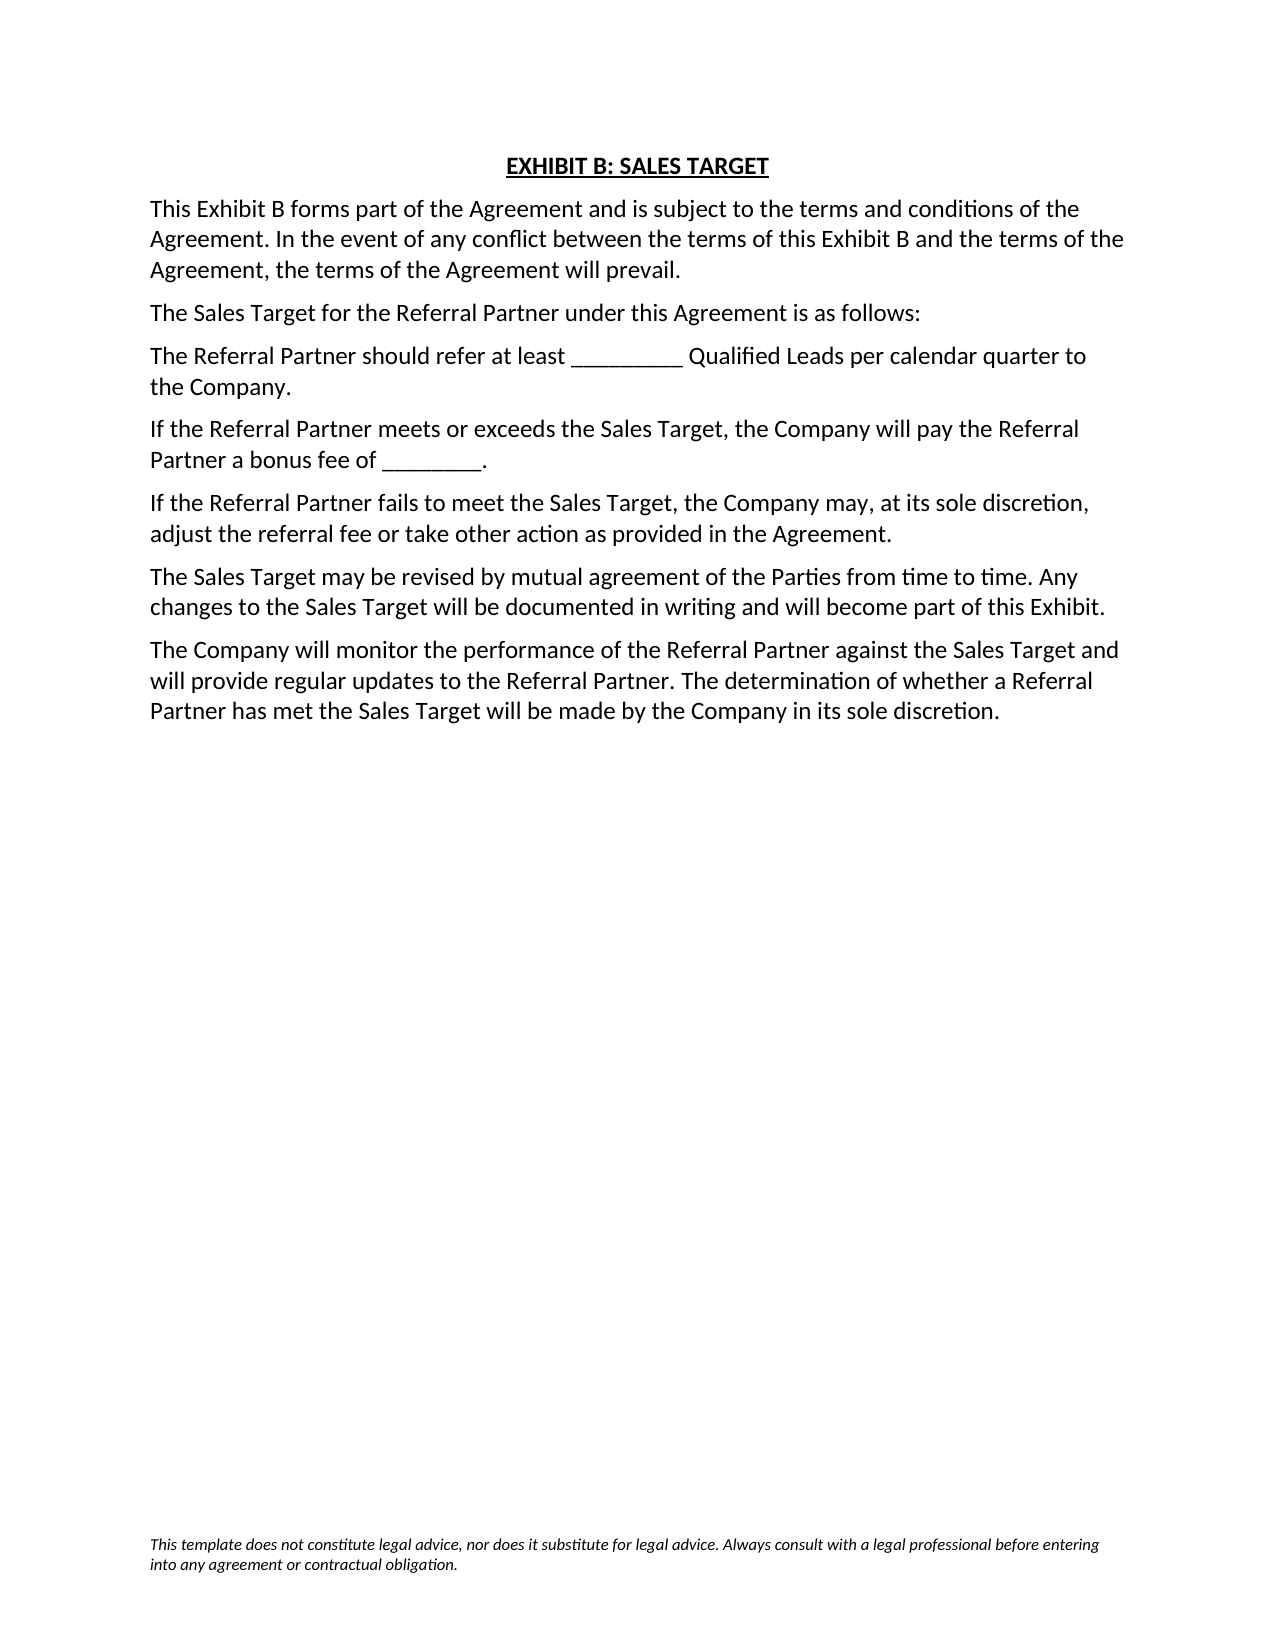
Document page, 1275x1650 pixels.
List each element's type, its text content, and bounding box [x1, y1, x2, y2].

text The Sales Target for the Referral Partner under this Agreement is as follows: [150, 297, 1125, 328]
text The Company will monitor the performance of the Referral Partner against the Sales Target and will provide regular updates to the Referral Partner. The determination of whether a Referral Partner has met the Sales Target will be made by the Company in its sole discretion. [150, 634, 1125, 726]
text The Sales Target may be revised by mutual agreement of the Parties from time to time. Any changes to the Sales Target will be documented in writing and will become part of this Exhibit. [150, 561, 1125, 622]
text The Referral Partner should refer at least _________ Qualified Leads per calendar quarter to the Company. [150, 340, 1125, 401]
text EXHIBIT B: SALES TARGET [150, 150, 1125, 181]
text If the Referral Partner meets or exceeds the Sales Target, the Company will pay the Referral Partner a bonus fee of ________. [150, 414, 1125, 475]
text This Exhibit B forms part of the Agreement and is subject to the terms and conditions of the Agreement. In the event of any conflict between the terms of this Exhibit B and the terms of the Agreement, the terms of the Agreement will prevail. [150, 193, 1125, 284]
text If the Referral Partner fails to meet the Sales Target, the Company may, at its sole discretion, adjust the referral fee or take other action as provided in the Agreement. [150, 487, 1125, 548]
